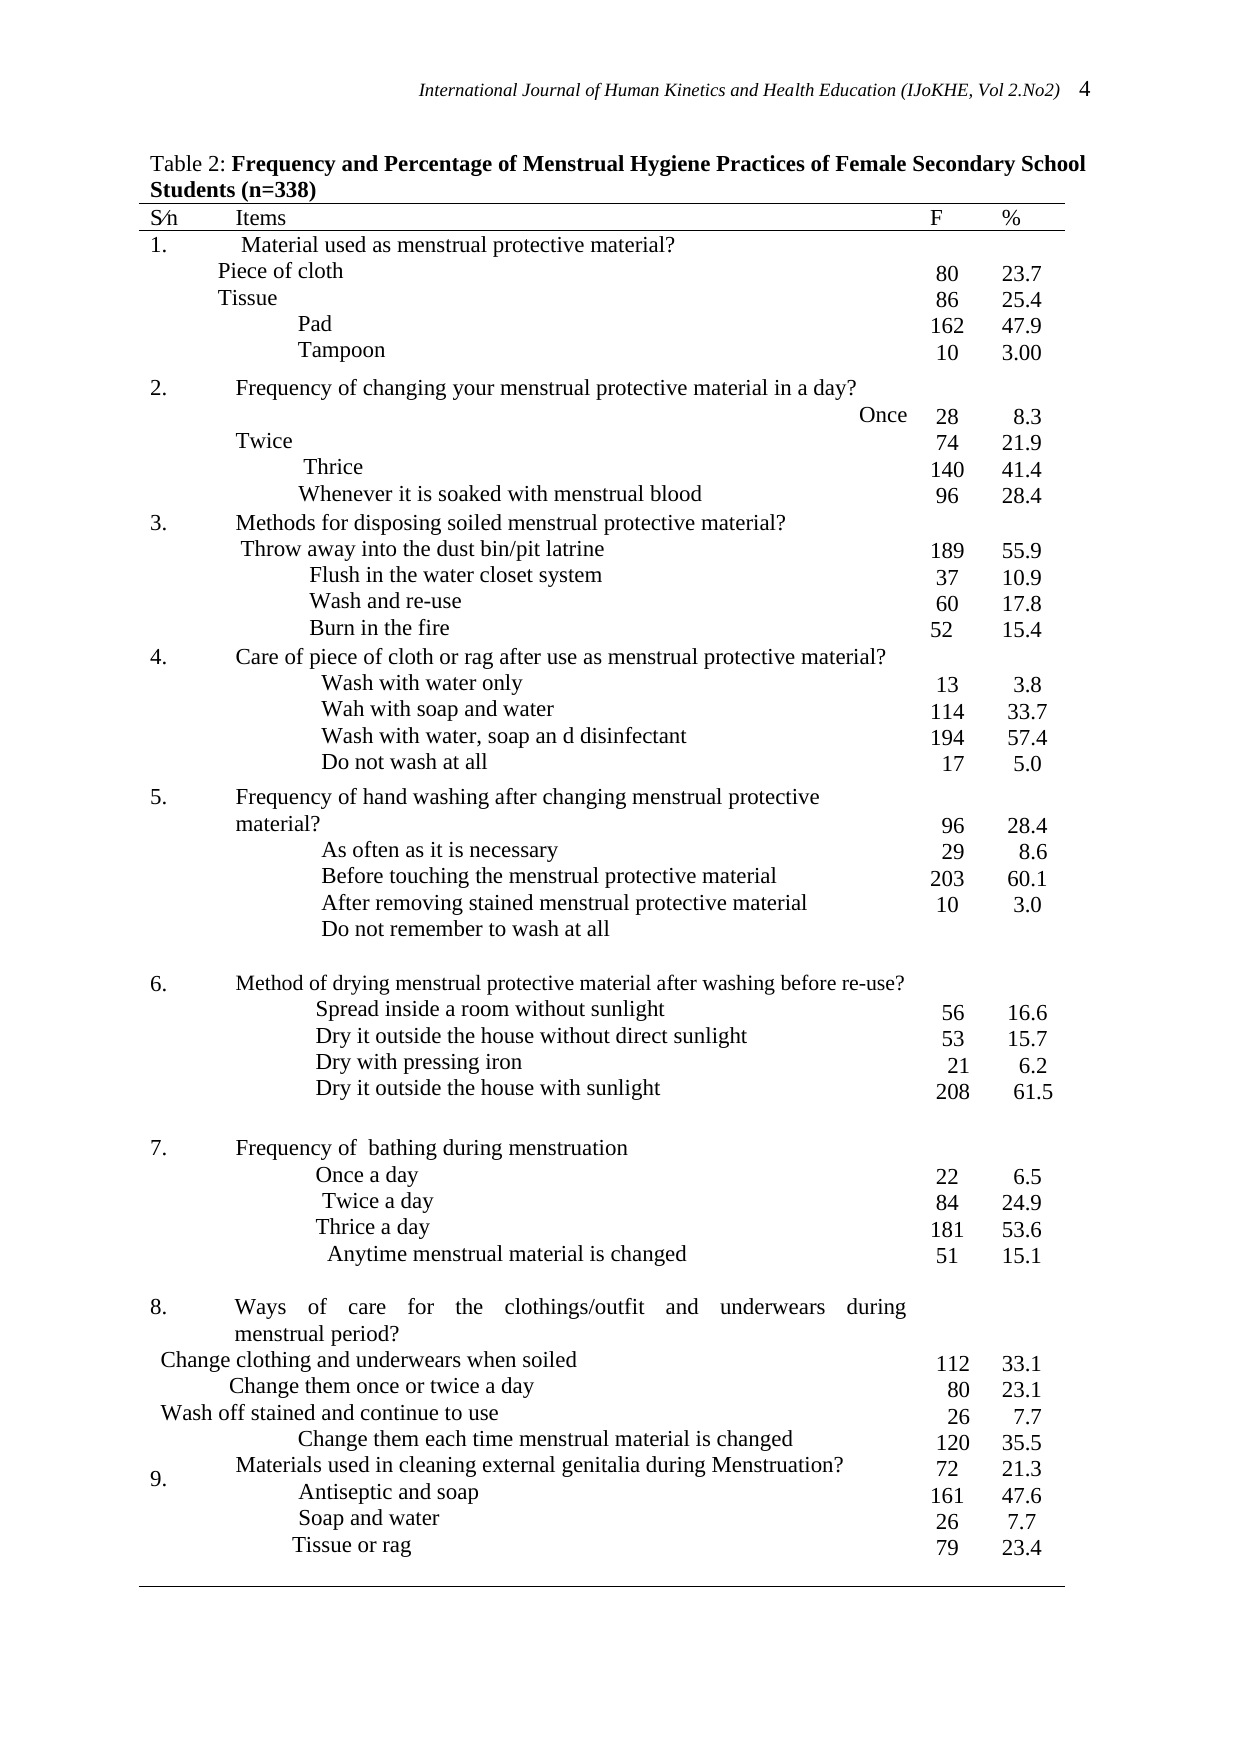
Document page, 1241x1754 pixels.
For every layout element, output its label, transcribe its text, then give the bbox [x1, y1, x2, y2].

table_header % [990, 204, 1064, 230]
table_cell Frequency of changing your menstrual protective material in a day? Once Twice Thrice Whenever it is soaked with menstrual blood [224, 374, 919, 508]
table_cell 22 84 181 51 112 80 26 120 72 161 26 79 [919, 1134, 990, 1586]
table_cell Frequency of bathing during menstruation Once a day Twice a day Thrice a day Anytime menstrual material is changed W [224, 1134, 919, 1292]
table_cell 8.3 21.9 41.4 28.4 [990, 374, 1064, 508]
table_header S∕n [139, 204, 224, 230]
table_cell Methods for disposing soiled menstrual protective material? Throw away into the dust bin/pit latrine Flush in the water closet system Wash and re-use Burn in the fire [224, 509, 919, 643]
text Table 2: Frequency and Percentage of Menstrual Hygiene Practices of Female Secondary School Students (n=338) [150, 150, 1090, 203]
table_cell 5. [139, 783, 224, 970]
table_cell 3.8 33.7 57.4 5.0 [990, 643, 1064, 783]
table_header F [919, 204, 990, 230]
table_cell 13 114 194 17 [919, 643, 990, 783]
table_cell Material used as menstrual protective material? Piece of cloth Tissue Pad Tampoon [224, 231, 919, 374]
table_cell 2. [139, 374, 224, 508]
table_cell 6.5 24.9 53.6 15.1 33.1 23.1 7.7 35.5 21.3 47.6 7.7 23.4 [990, 1134, 1064, 1586]
table_cell 80 86 162 10 [919, 231, 990, 374]
table_cell 55.9 10.9 17.8 15.4 [990, 509, 1064, 643]
table_cell 7. [139, 1134, 224, 1292]
table_cell Ways of care for the clothings/outfit and underwears during menstrual period? Change clothing and underwears when soiled Change them once or twice a day Wash off stained and continue to use Change them each time menstrual material is changed Materials used in cleaning external genitalia during Menstruation? Antiseptic and soap Soap and water Tissue or rag [224, 1293, 919, 1586]
table_cell 1. [139, 231, 224, 374]
table_cell 16.6 15.7 6.2 61.5 [990, 970, 1064, 1134]
table_cell 4. [139, 643, 224, 783]
table_cell Method of drying menstrual protective material after washing before re-use? Spread inside a room without sunlight Dry it outside the house without direct sunlight Dry with pressing iron Dry it outside the house with sunlight [224, 970, 919, 1134]
table_cell 8. [139, 1293, 224, 1377]
table_cell 3. [139, 509, 224, 643]
table_cell 96 29 203 10 [919, 783, 990, 970]
table_cell 28 74 140 96 [919, 374, 990, 508]
table_header Items [224, 204, 919, 230]
table_cell 9. [139, 1377, 224, 1586]
table_cell 28.4 8.6 60.1 3.0 [990, 783, 1064, 970]
table_cell Frequency of hand washing after changing menstrual protective material? As often as it is necessary Before touching the menstrual protective material After removing stained menstrual protective material Do not remember to wash at all [224, 783, 919, 970]
table_cell 6. [139, 970, 224, 1134]
table_cell 23.7 25.4 47.9 3.00 [990, 231, 1064, 374]
table_cell 56 53 21 208 [919, 970, 990, 1134]
table_cell Care of piece of cloth or rag after use as menstrual protective material? Wash with water only Wah with soap and water Wash with water, soap an d disinfectant Do not wash at all [224, 643, 919, 783]
table_cell 189 37 60 52 [919, 509, 990, 643]
